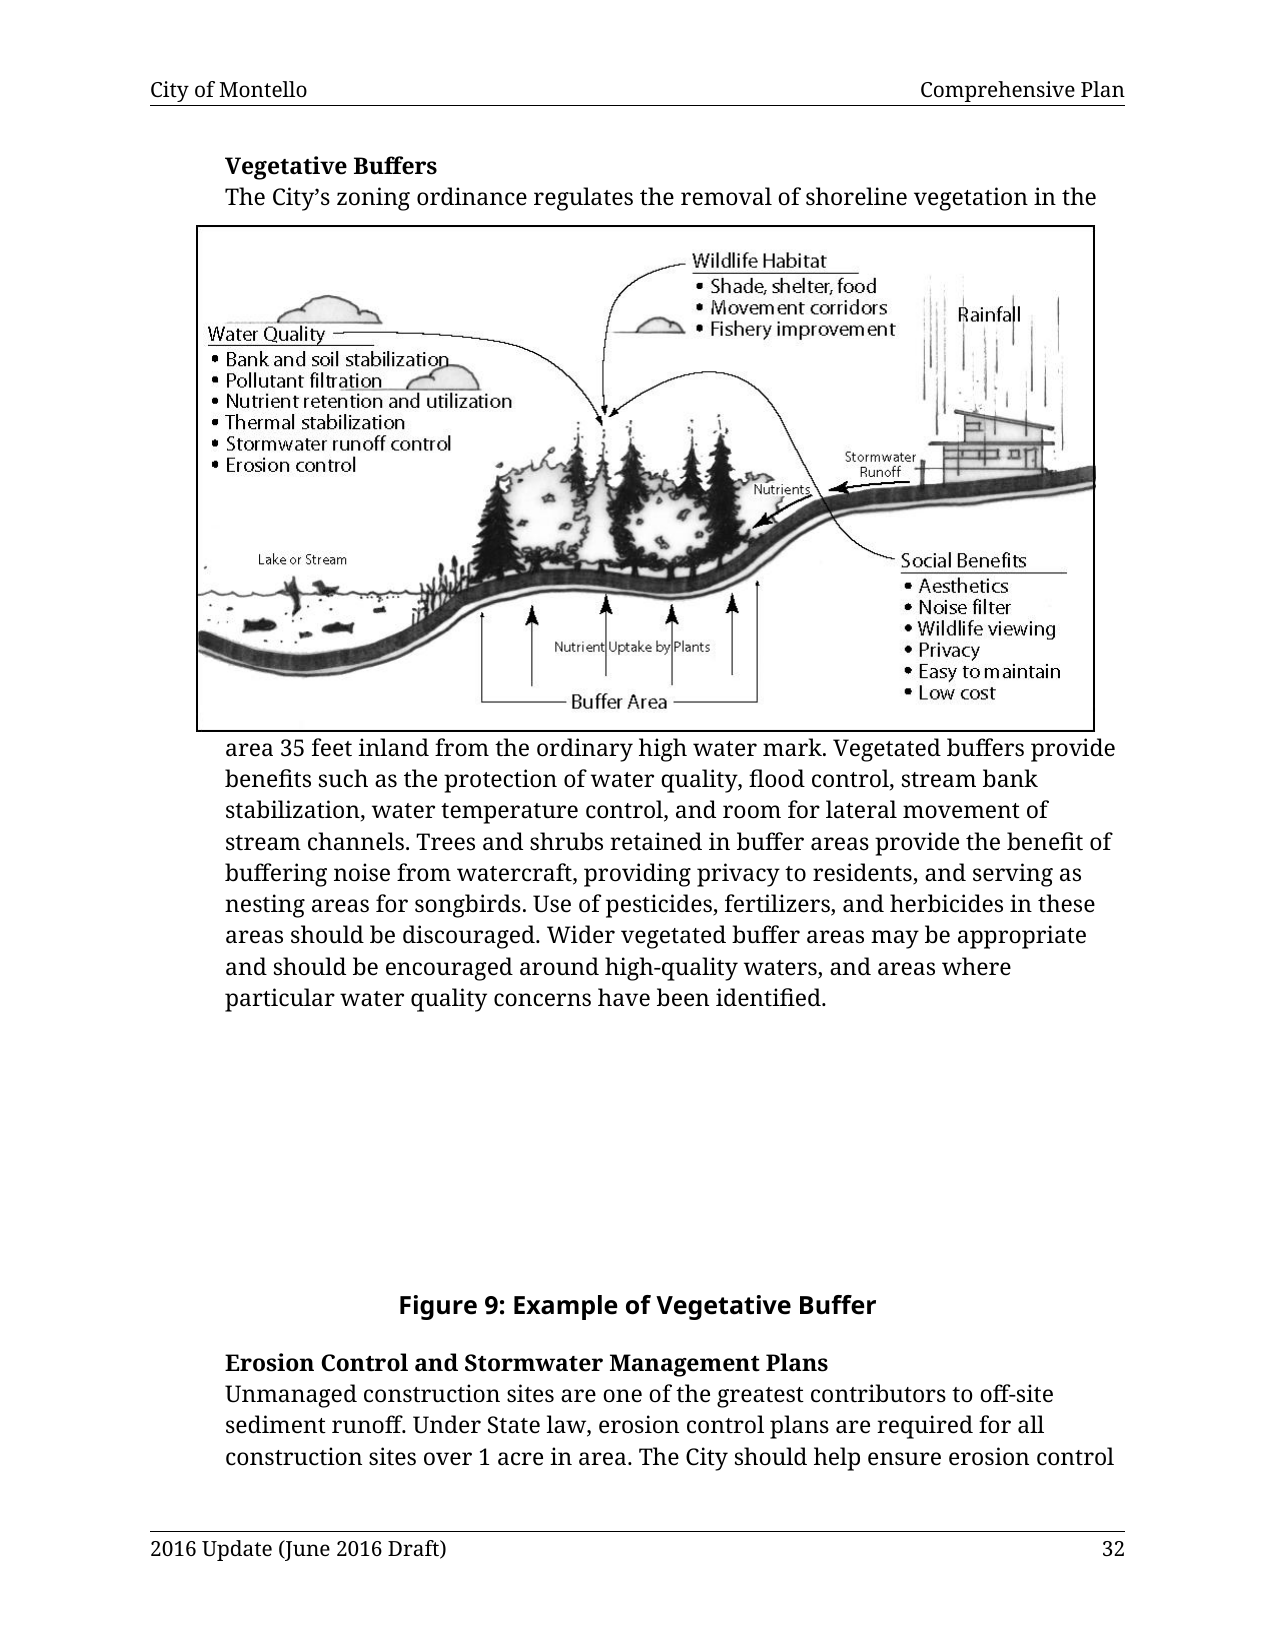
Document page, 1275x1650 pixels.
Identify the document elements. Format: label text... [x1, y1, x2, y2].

subtitle Vegetative Buffers [225, 150, 1125, 181]
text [225, 1378, 1125, 1472]
text Figure 9: Example of Vegetative Buffer [150, 1288, 1125, 1322]
subtitle Erosion Control and Stormwater Management Plans [225, 1347, 1125, 1378]
picture [196, 225, 1096, 732]
